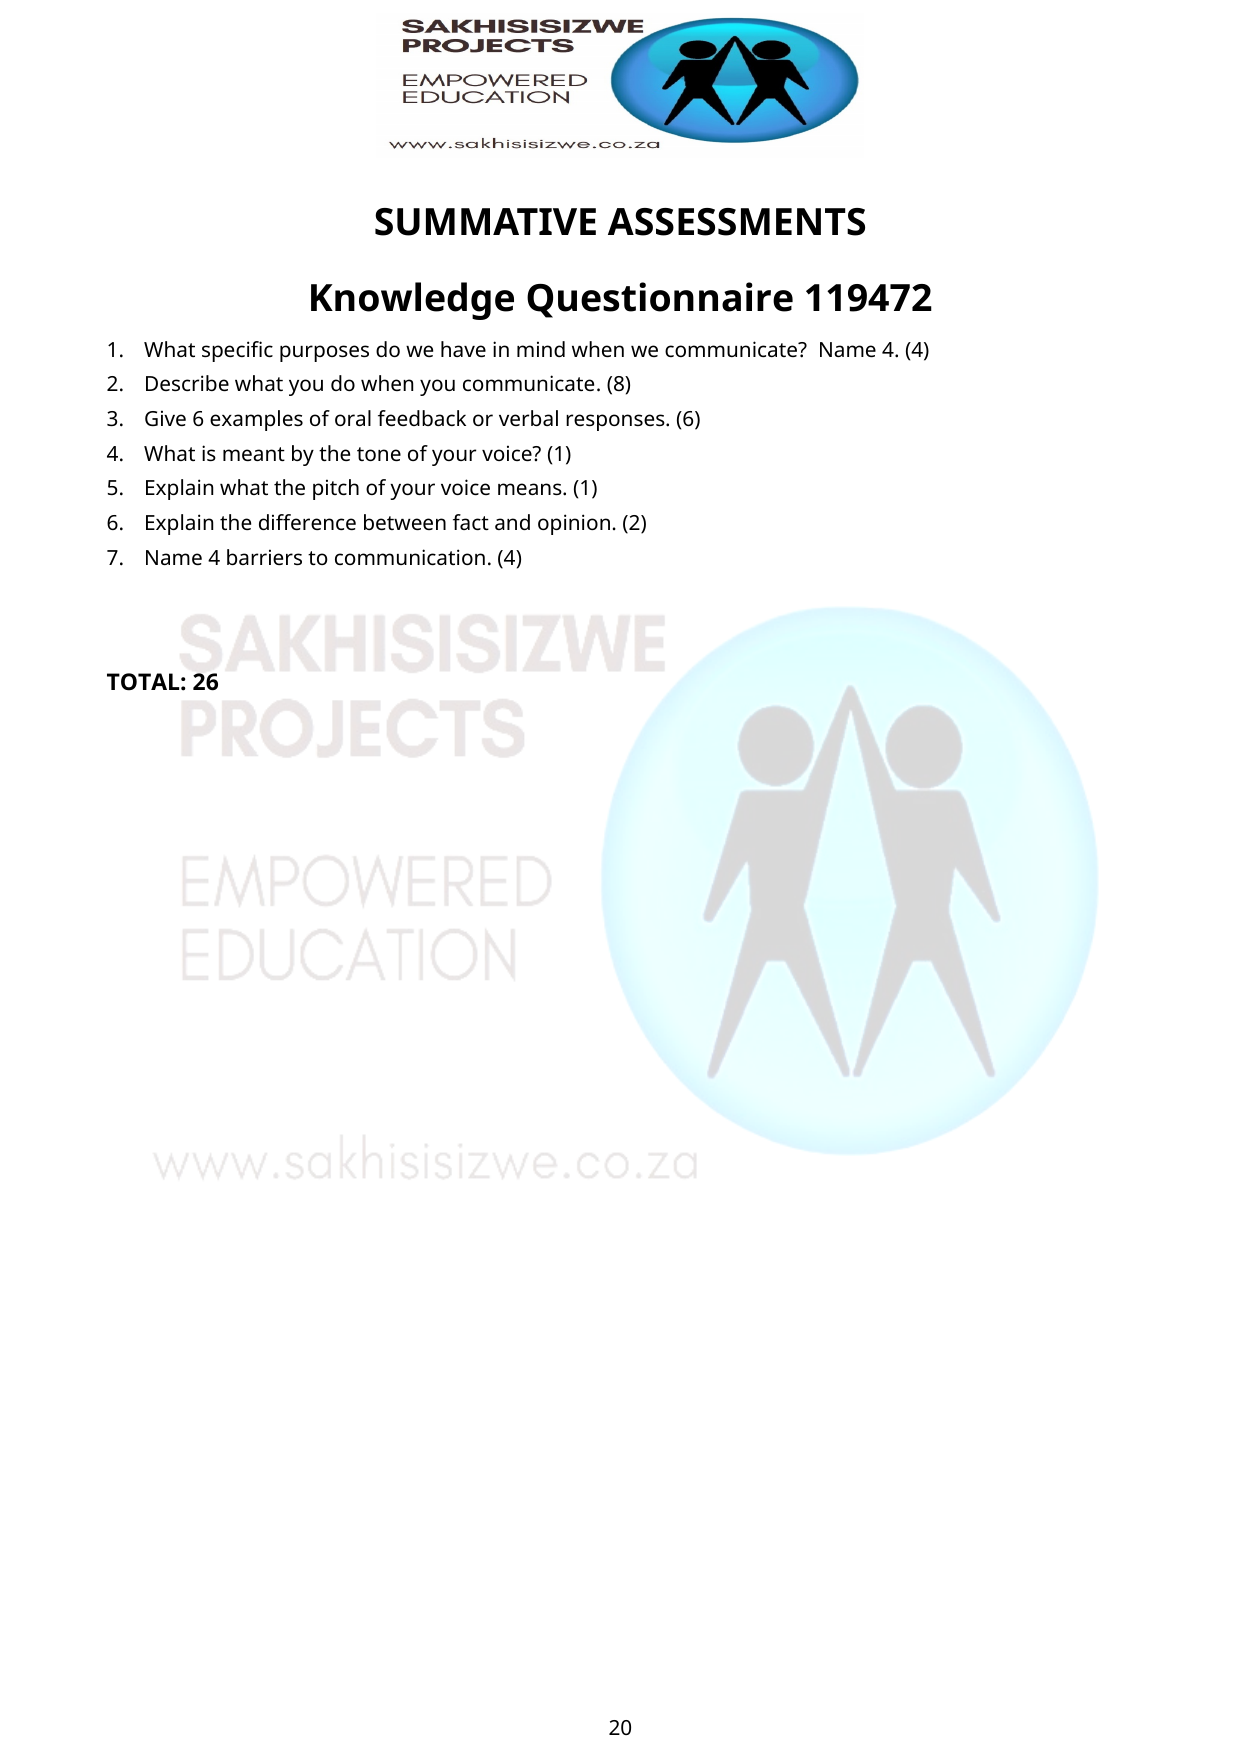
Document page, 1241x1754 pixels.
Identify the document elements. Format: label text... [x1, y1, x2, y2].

list Explain the difference between fact and opinion. (2) [106, 508, 1134, 537]
text TOTAL: 26 [106, 666, 1134, 697]
list What specific purposes do we have in mind when we communicate? Name 4. (4) [106, 335, 1134, 363]
list Give 6 examples of oral feedback or verbal responses. (6) [106, 404, 1134, 433]
list Describe what you do when you communicate. (8) [106, 369, 1134, 398]
picture [376, 12, 864, 158]
list What is meant by the tone of your voice? (1) [106, 439, 1134, 467]
list Name 4 barriers to communication. (4) [106, 543, 1134, 571]
text SUMMATIVE ASSESSMENTS [106, 195, 1134, 246]
text Knowledge Questionnaire 119472 [106, 271, 1134, 322]
list Explain what the pitch of your voice means. (1) [106, 473, 1134, 502]
